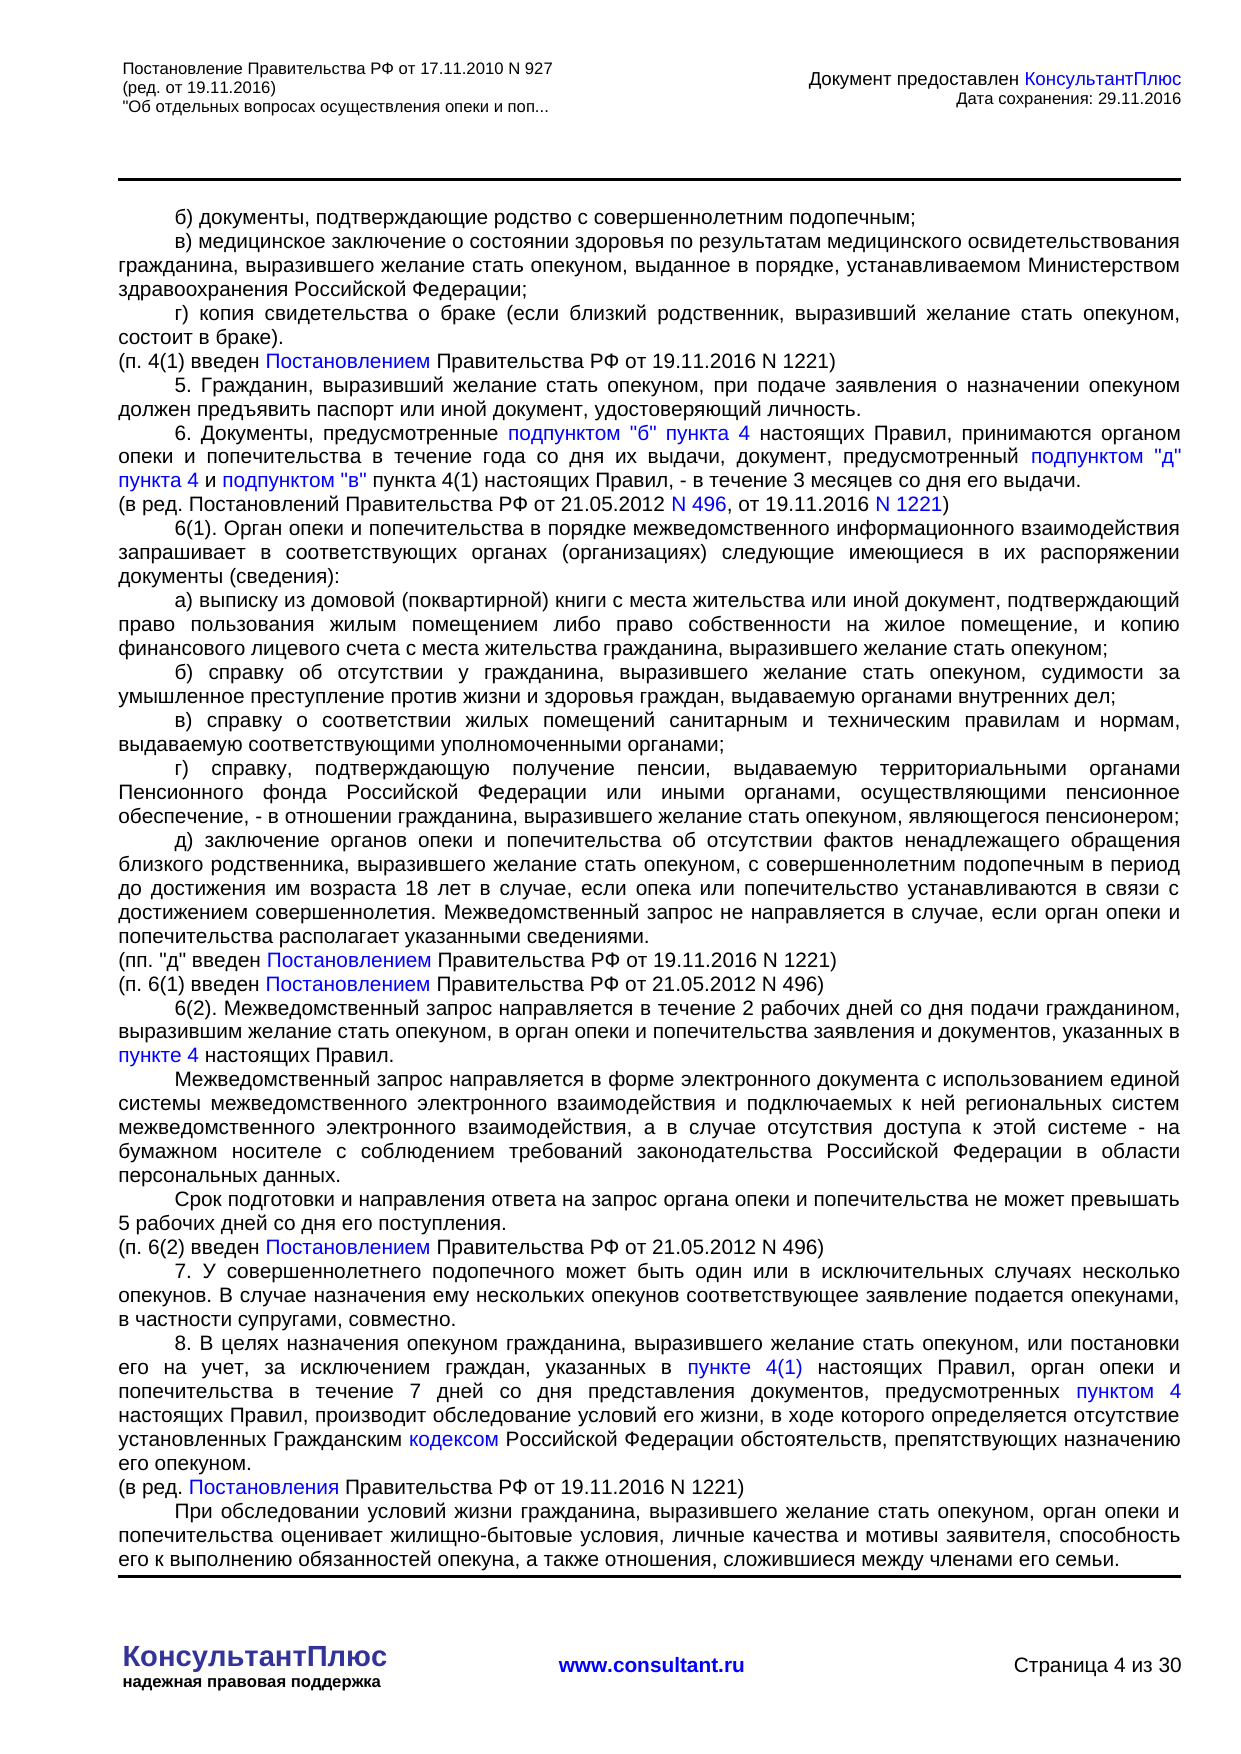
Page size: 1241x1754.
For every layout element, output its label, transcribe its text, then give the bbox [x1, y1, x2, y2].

text б) справку об отсутствии у гражданина, выразившего желание стать опекуном, судимости за умышленное преступление против жизни и здоровья граждан, выдаваемую органами внутренних дел; [118, 660, 1181, 708]
text (пп. "д" введен Постановлением Правительства РФ от 19.11.2016 N 1221) [118, 947, 1181, 971]
text 6(2). Межведомственный запрос направляется в течение 2 рабочих дней со дня подачи гражданином, выразившим желание стать опекуном, в орган опеки и попечительства заявления и документов, указанных в пункте 4 настоящих Правил. [118, 995, 1181, 1067]
text При обследовании условий жизни гражданина, выразившего желание стать опекуном, орган опеки и попечительства оценивает жилищно-бытовые условия, личные качества и мотивы заявителя, способность его к выполнению обязанностей опекуна, а также отношения, сложившиеся между членами его семьи. [118, 1498, 1181, 1570]
text Межведомственный запрос направляется в форме электронного документа с использованием единой системы межведомственного электронного взаимодействия и подключаемых к ней региональных систем межведомственного электронного взаимодействия, а в случае отсутствия доступа к этой системе - на бумажном носителе с соблюдением требований законодательства Российской Федерации в области персональных данных. [118, 1067, 1181, 1187]
text г) копия свидетельства о браке (если близкий родственник, выразивший желание стать опекуном, состоит в браке). [118, 301, 1181, 348]
text 8. В целях назначения опекуном гражданина, выразившего желание стать опекуном, или постановки его на учет, за исключением граждан, указанных в пункте 4(1) настоящих Правил, орган опеки и попечительства в течение 7 дней со дня представления документов, предусмотренных пунктом 4 настоящих Правил, производит обследование условий его жизни, в ходе которого определяется отсутствие установленных Гражданским кодексом Российской Федерации обстоятельств, препятствующих назначению его опекуном. [118, 1331, 1181, 1474]
text г) справку, подтверждающую получение пенсии, выдаваемую территориальными органами Пенсионного фонда Российской Федерации или иными органами, осуществляющими пенсионное обеспечение, - в отношении гражданина, выразившего желание стать опекуном, являющегося пенсионером; [118, 756, 1181, 828]
text 6(1). Орган опеки и попечительства в порядке межведомственного информационного взаимодействия запрашивает в соответствующих органах (организациях) следующие имеющиеся в их распоряжении документы (сведения): [118, 516, 1181, 588]
text (п. 6(2) введен Постановлением Правительства РФ от 21.05.2012 N 496) [118, 1235, 1181, 1259]
text Срок подготовки и направления ответа на запрос органа опеки и попечительства не может превышать 5 рабочих дней со дня его поступления. [118, 1187, 1181, 1235]
text в) справку о соответствии жилых помещений санитарным и техническим правилам и нормам, выдаваемую соответствующими уполномоченными органами; [118, 708, 1181, 756]
text а) выписку из домовой (поквартирной) книги с места жительства или иной документ, подтверждающий право пользования жилым помещением либо право собственности на жилое помещение, и копию финансового лицевого счета с места жительства гражданина, выразившего желание стать опекуном; [118, 588, 1181, 660]
text 5. Гражданин, выразивший желание стать опекуном, при подаче заявления о назначении опекуном должен предъявить паспорт или иной документ, удостоверяющий личность. [118, 372, 1181, 420]
text д) заключение органов опеки и попечительства об отсутствии фактов ненадлежащего обращения близкого родственника, выразившего желание стать опекуном, с совершеннолетним подопечным в период до достижения им возраста 18 лет в случае, если опека или попечительство устанавливаются в связи с достижением совершеннолетия. Межведомственный запрос не направляется в случае, если орган опеки и попечительства располагает указанными сведениями. [118, 828, 1181, 947]
text (в ред. Постановления Правительства РФ от 19.11.2016 N 1221) [118, 1474, 1181, 1498]
text (п. 6(1) введен Постановлением Правительства РФ от 21.05.2012 N 496) [118, 971, 1181, 995]
text 6. Документы, предусмотренные подпунктом "б" пункта 4 настоящих Правил, принимаются органом опеки и попечительства в течение года со дня их выдачи, документ, предусмотренный подпунктом "д" пункта 4 и подпунктом "в" пункта 4(1) настоящих Правил, - в течение 3 месяцев со дня его выдачи. [118, 420, 1181, 492]
text 7. У совершеннолетнего подопечного может быть один или в исключительных случаях несколько опекунов. В случае назначения ему нескольких опекунов соответствующее заявление подается опекунами, в частности супругами, совместно. [118, 1259, 1181, 1331]
text (в ред. Постановлений Правительства РФ от 21.05.2012 N 496, от 19.11.2016 N 1221) [118, 492, 1181, 516]
text б) документы, подтверждающие родство с совершеннолетним подопечным; [118, 205, 1181, 229]
text (п. 4(1) введен Постановлением Правительства РФ от 19.11.2016 N 1221) [118, 348, 1181, 372]
text в) медицинское заключение о состоянии здоровья по результатам медицинского освидетельствования гражданина, выразившего желание стать опекуном, выданное в порядке, устанавливаемом Министерством здравоохранения Российской Федерации; [118, 229, 1181, 301]
